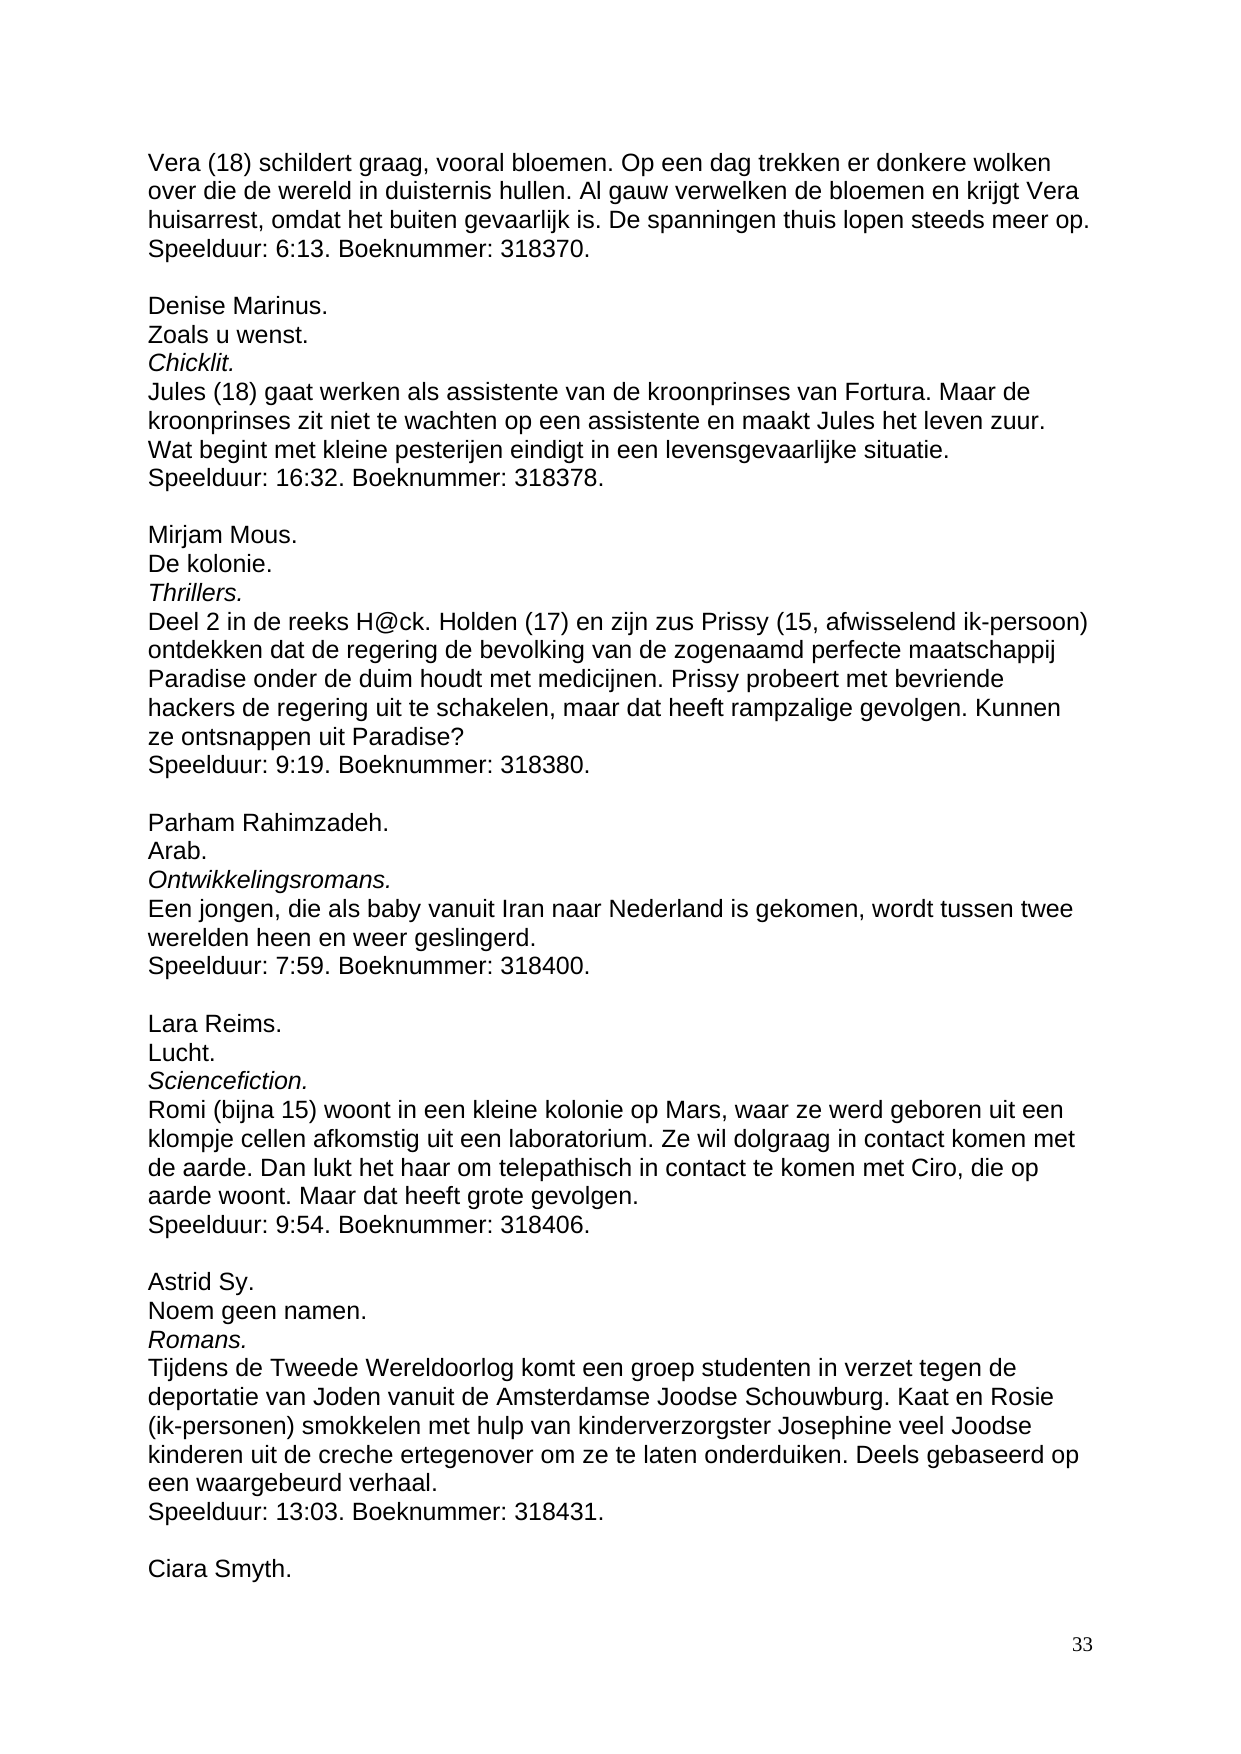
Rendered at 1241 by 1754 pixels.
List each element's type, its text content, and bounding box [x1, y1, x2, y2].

text Vera (18) schildert graag, vooral bloemen. Op een dag trekken er donkere wolken over die de wereld in duisternis hullen. Al gauw verwelken de bloemen en krijgt Vera huisarrest, omdat het buiten gevaarlijk is. De spanningen thuis lopen steeds meer op. [148, 148, 1093, 234]
text Tijdens de Tweede Wereldoorlog komt een groep studenten in verzet tegen de deportatie van Joden vanuit de Amsterdamse Joodse Schouwburg. Kaat en Rosie (ik-personen) smokkelen met hulp van kinderverzorgster Josephine veel Joodse kinderen uit de creche ertegenover om ze te laten onderduiken. Deels gebaseerd op een waargebeurd verhaal. [148, 1353, 1093, 1497]
text Zoals u wenst. [148, 320, 1093, 348]
text Lucht. [148, 1038, 1093, 1066]
text Speelduur: 13:03. Boeknummer: 318431. [148, 1497, 1093, 1526]
text De kolonie. [148, 549, 1093, 578]
text Mirjam Mous. [148, 521, 1093, 549]
text Speelduur: 6:13. Boeknummer: 318370. [148, 234, 1093, 263]
text Chicklit. [148, 348, 1093, 377]
text Speelduur: 7:59. Boeknummer: 318400. [148, 951, 1093, 980]
text Sciencefiction. [148, 1066, 1093, 1095]
text Astrid Sy. [148, 1267, 1093, 1296]
text Speelduur: 16:32. Boeknummer: 318378. [148, 463, 1093, 492]
text Thrillers. [148, 578, 1093, 607]
text Romi (bijna 15) woont in een kleine kolonie op Mars, waar ze werd geboren uit een klompje cellen afkomstig uit een laboratorium. Ze wil dolgraag in contact komen met de aarde. Dan lukt het haar om telepathisch in contact te komen met Ciro, die op aarde woont. Maar dat heeft grote gevolgen. [148, 1095, 1093, 1210]
text Ciara Smyth. [148, 1554, 1093, 1583]
text Speelduur: 9:54. Boeknummer: 318406. [148, 1210, 1093, 1239]
text Speelduur: 9:19. Boeknummer: 318380. [148, 751, 1093, 779]
text Een jongen, die als baby vanuit Iran naar Nederland is gekomen, wordt tussen twee werelden heen en weer geslingerd. [148, 894, 1093, 951]
text Denise Marinus. [148, 291, 1093, 320]
text Parham Rahimzadeh. [148, 808, 1093, 836]
text Romans. [148, 1325, 1093, 1353]
text Jules (18) gaat werken als assistente van de kroonprinses van Fortura. Maar de kroonprinses zit niet te wachten op een assistente en maakt Jules het leven zuur. Wat begint met kleine pesterijen eindigt in een levensgevaarlijke situatie. [148, 377, 1093, 463]
text Deel 2 in de reeks H@ck. Holden (17) en zijn zus Prissy (15, afwisselend ik-persoon) ontdekken dat de regering de bevolking van de zogenaamd perfecte maatschappij Paradise onder de duim houdt met medicijnen. Prissy probeert met bevriende hackers de regering uit te schakelen, maar dat heeft rampzalige gevolgen. Kunnen ze ontsnappen uit Paradise? [148, 607, 1093, 751]
text Ontwikkelingsromans. [148, 865, 1093, 894]
text Arab. [148, 836, 1093, 865]
text Noem geen namen. [148, 1296, 1093, 1325]
text Lara Reims. [148, 1009, 1093, 1038]
